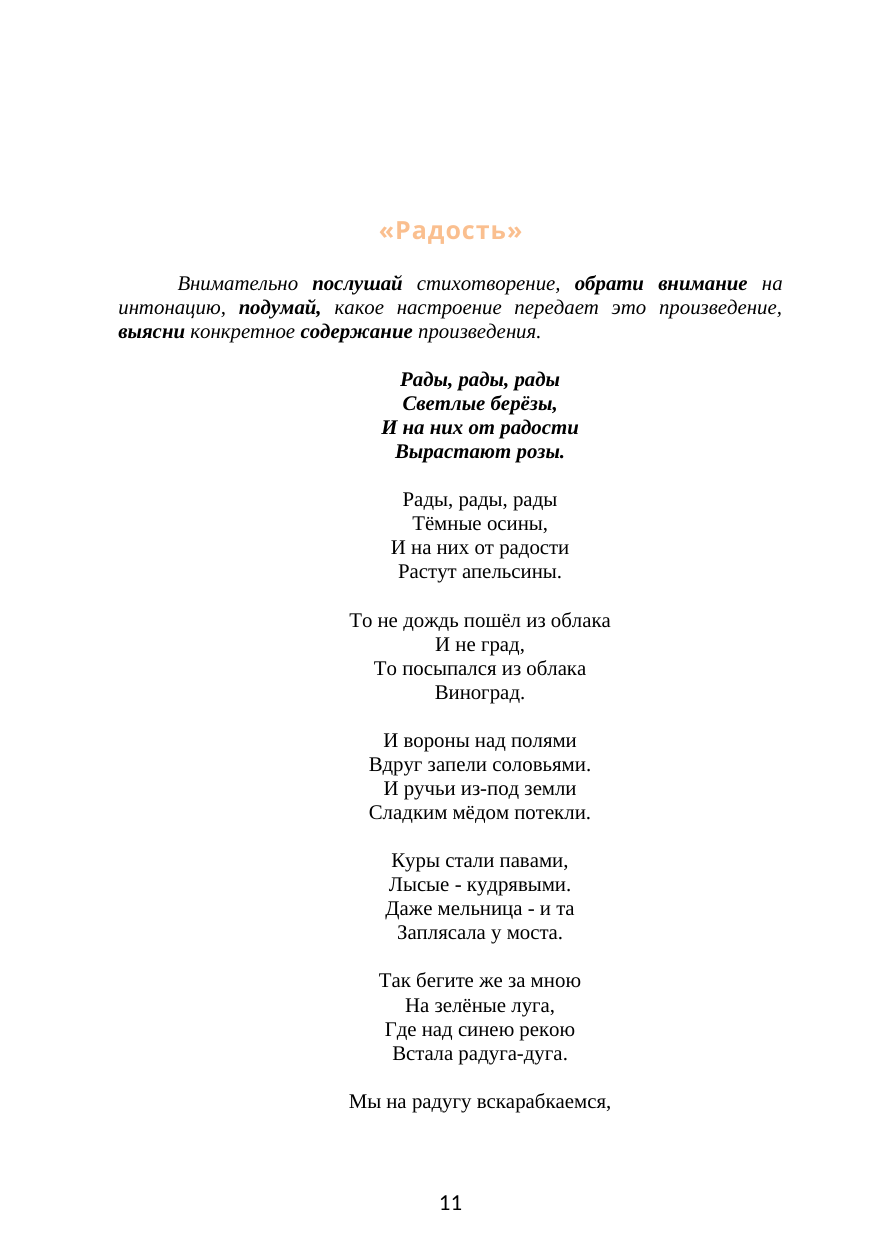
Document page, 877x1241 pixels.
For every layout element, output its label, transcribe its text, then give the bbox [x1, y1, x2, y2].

text Где над синею рекою [118, 1017, 783, 1041]
text Растут апельсины. [118, 559, 783, 583]
subtitle «Радость» [118, 212, 783, 247]
text Светлые берёзы, [118, 391, 783, 415]
text То не дождь пошёл из облака [118, 607, 783, 632]
text Сладким мёдом потекли. [118, 800, 783, 824]
text Встала радуга-дуга. [118, 1041, 783, 1065]
text Лысые - кудрявыми. [118, 872, 783, 896]
text На зелёные луга, [118, 992, 783, 1017]
text Тёмные осины, [118, 511, 783, 535]
text Даже мельница - и та [118, 896, 783, 920]
text И на них от радости [118, 415, 783, 439]
text И на них от радости [118, 535, 783, 559]
text Заплясала у моста. [118, 920, 783, 944]
text И вороны над полями [118, 728, 783, 752]
text Куры стали павами, [118, 848, 783, 872]
text И не град, [118, 632, 783, 656]
text То посыпался из облака [118, 656, 783, 680]
text Мы на радугу вскарабкаемся, [118, 1089, 783, 1113]
text Виноград. [118, 680, 783, 704]
text Так бегите же за мною [118, 968, 783, 992]
text Рады, рады, рады [118, 367, 783, 391]
text Рады, рады, рады [118, 487, 783, 511]
text Внимательно послушай стихотворение, обрати внимание на интонацию, подумай, какое настроение передает это произведение, выясни конкретное содержание произведения. [118, 271, 783, 343]
text Вырастают розы. [118, 439, 783, 463]
text Вдруг запели соловьями. [118, 752, 783, 776]
text И ручьи из-под земли [118, 776, 783, 800]
